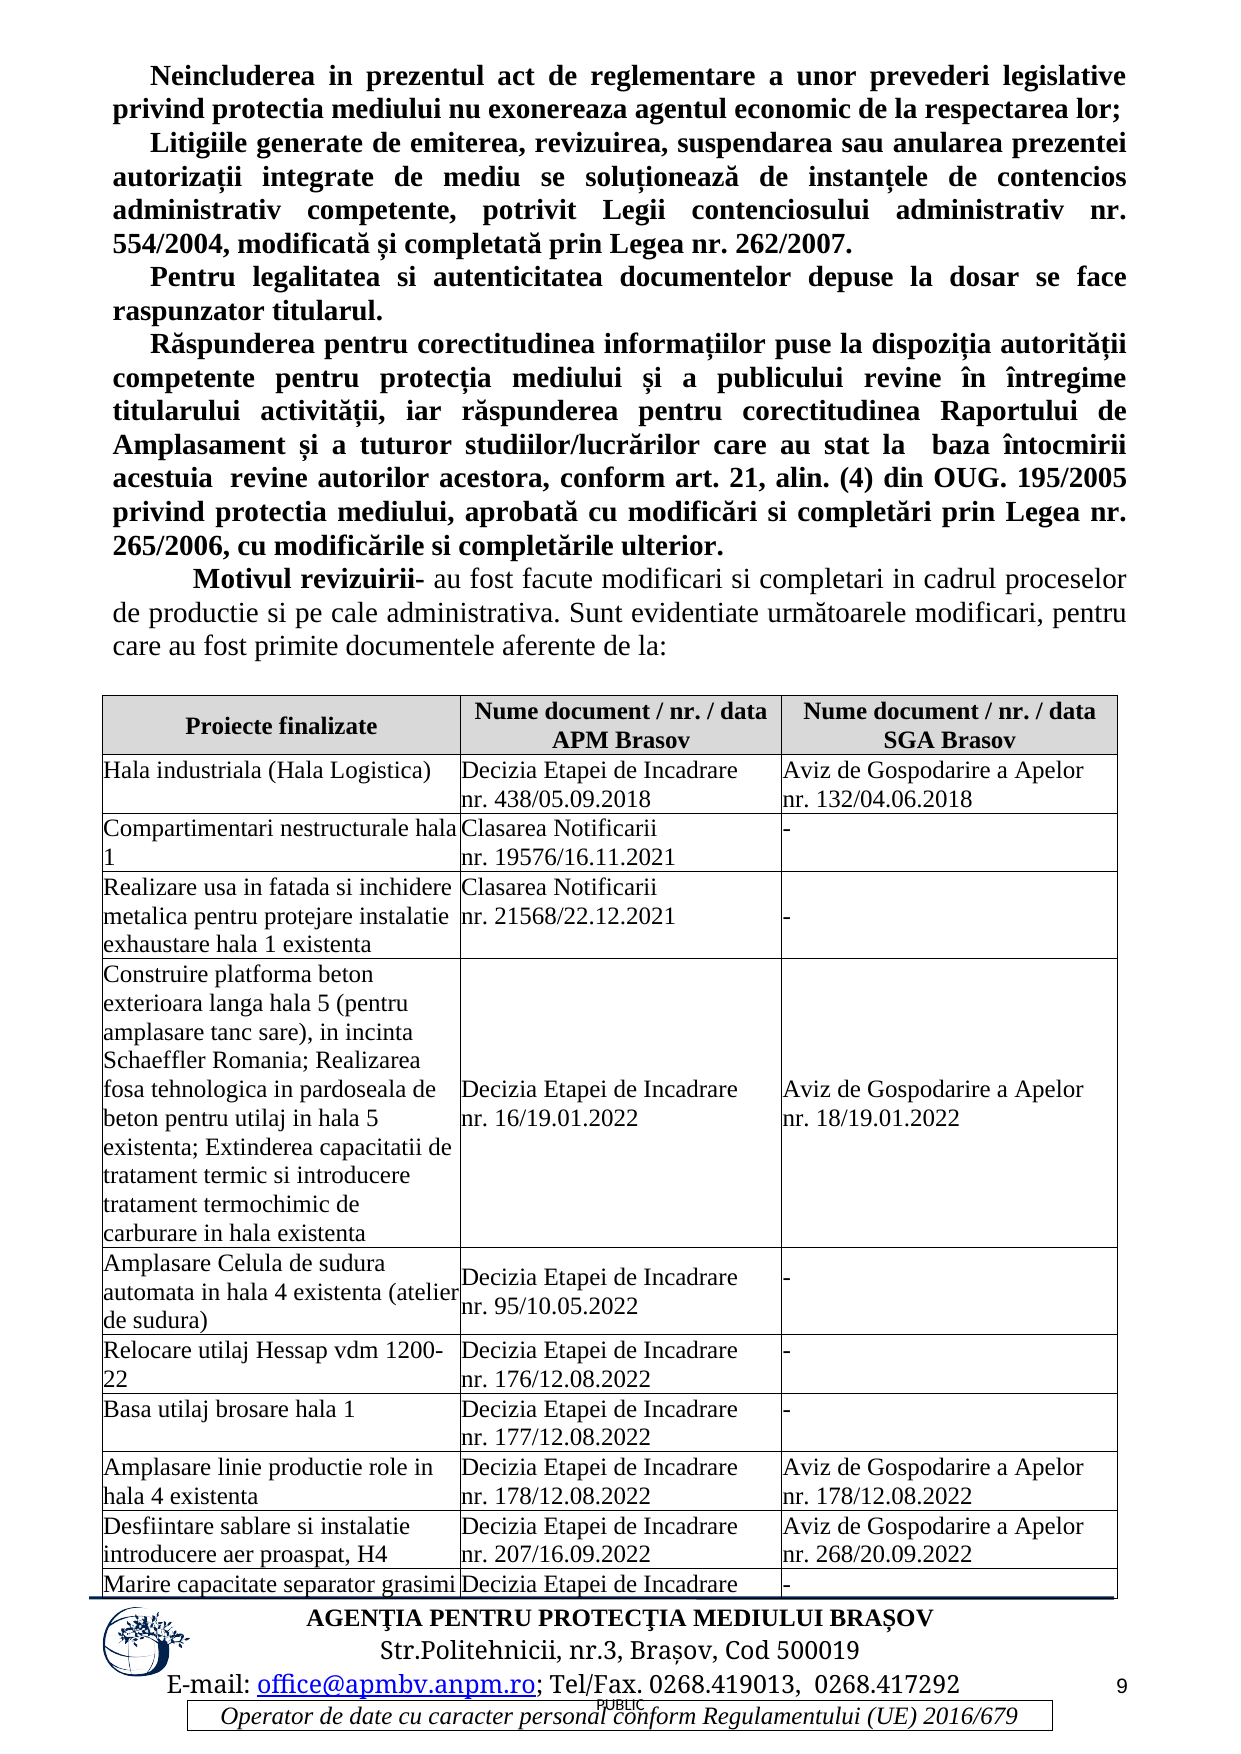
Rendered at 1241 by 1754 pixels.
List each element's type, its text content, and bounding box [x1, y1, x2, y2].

table_cell - [782, 1394, 1117, 1451]
table_cell Clasarea Notificarii nr. 21568/22.12.2021 [461, 872, 781, 958]
table_header Nume document / nr. / data SGA Brasov [782, 696, 1117, 754]
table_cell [103, 1569, 460, 1598]
table_header Proiecte finalizate [103, 696, 460, 754]
table_cell Aviz de Gospodarire a Apelor nr. 132/04.06.2018 [782, 755, 1117, 812]
table_cell Aviz de Gospodarire a Apelor nr. 178/12.08.2022 [782, 1452, 1117, 1510]
table_cell Amplasare linie productie role in hala 4 existenta [103, 1452, 460, 1510]
text Litigiile generate de emiterea, revizuirea, suspendarea sau anularea prezentei autorizații integrate de mediu se soluționează de instanțele de contencios administrativ competente, potrivit Legii contenciosului administrativ nr. 554/2004, modificată și completată prin Legea nr. 262/2007. [112, 125, 1128, 259]
table_header Nume document / nr. / data APM Brasov [461, 696, 781, 754]
table_cell Construire platforma beton exterioara langa hala 5 (pentru amplasare tanc sare), in incinta Schaeffler Romania; Realizarea fosa tehnologica in pardoseala de beton pentru utilaj in hala 5 existenta; Extinderea capacitatii de tratament termic si introducere tratament termochimic de carburare in hala existenta [103, 959, 460, 1247]
table_cell Decizia Etapei de Incadrare nr. 177/12.08.2022 [461, 1394, 781, 1451]
text Motivul revizuirii- au fost facute modificari si completari in cadrul proceselor de productie si pe cale administrativa. Sunt evidentiate următoarele modificari, pentru care au fost primite documentele aferente de la: [112, 561, 1128, 662]
table_cell - [782, 872, 1117, 958]
table_cell Aviz de Gospodarire a Apelor nr. 268/20.09.2022 [782, 1511, 1117, 1568]
text Neincluderea in prezentul act de reglementare a unor prevederi legislative privind protectia mediului nu exonereaza agentul economic de la respectarea lor; [112, 58, 1128, 125]
table_cell Decizia Etapei de Incadrare nr. 95/10.05.2022 [461, 1248, 781, 1334]
table_cell Decizia Etapei de Incadrare nr. 16/19.01.2022 [461, 959, 781, 1247]
table_cell Decizia Etapei de Incadrare nr. 207/16.09.2022 [461, 1511, 781, 1568]
table_cell - [782, 1248, 1117, 1334]
table_cell Compartimentari nestructurale hala 1 [103, 814, 460, 871]
table_cell Decizia Etapei de Incadrare nr. 438/05.09.2018 [461, 755, 781, 812]
table_cell Clasarea Notificarii nr. 19576/16.11.2021 [461, 814, 781, 871]
text Pentru legalitatea si autenticitatea documentelor depuse la dosar se face raspunzator titularul. [112, 259, 1128, 326]
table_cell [461, 1569, 781, 1598]
table_cell Aviz de Gospodarire a Apelor nr. 18/19.01.2022 [782, 959, 1117, 1247]
table_cell Realizare usa in fatada si inchidere metalica pentru protejare instalatie exhaustare hala 1 existenta [103, 872, 460, 958]
table_cell Amplasare Celula de sudura automata in hala 4 existenta (atelier de sudura) [103, 1248, 460, 1334]
table_cell - [782, 814, 1117, 871]
table_cell Relocare utilaj Hessap vdm 1200-22 [103, 1335, 460, 1393]
text Răspunderea pentru corectitudinea informațiilor puse la dispoziția autorității competente pentru protecția mediului și a publicului revine în întregime titularului activității, iar răspunderea pentru corectitudinea Raportului de Amplasament și a tuturor studiilor/lucrărilor care au stat la baza întocmirii acestuia revine autorilor acestora, conform art. 21, alin. (4) din OUG. 195/2005 privind protectia mediului, aprobată cu modificări si completări prin Legea nr. 265/2006, cu modificările si completările ulterior. [112, 326, 1128, 453]
table_cell Basa utilaj brosare hala 1 [103, 1394, 460, 1451]
table_cell Desfiintare sablare si instalatie introducere aer proaspat, H4 [103, 1511, 460, 1568]
table_cell Decizia Etapei de Incadrare nr. 176/12.08.2022 [461, 1335, 781, 1393]
table_cell Hala industriala (Hala Logistica) [103, 755, 460, 812]
table_cell - [782, 1569, 1117, 1598]
text Răspunderea pentru corectitudinea informațiilor puse la dispoziția autorității competente pentru protecția mediului și a publicului revine în întregime titularului activității, iar răspunderea pentru corectitudinea Raportului de Amplasament și a tuturor studiilor/lucrărilor care au stat la baza întocmirii acestuia revine autorilor acestora, conform art. 21, alin. (4) din OUG. 195/2005 privind protectia mediului, aprobată cu modificări si completări prin Legea nr. 265/2006, cu modificările si completările ulterior. [112, 454, 1128, 561]
table_cell - [782, 1335, 1117, 1393]
table_cell Decizia Etapei de Incadrare nr. 178/12.08.2022 [461, 1452, 781, 1510]
